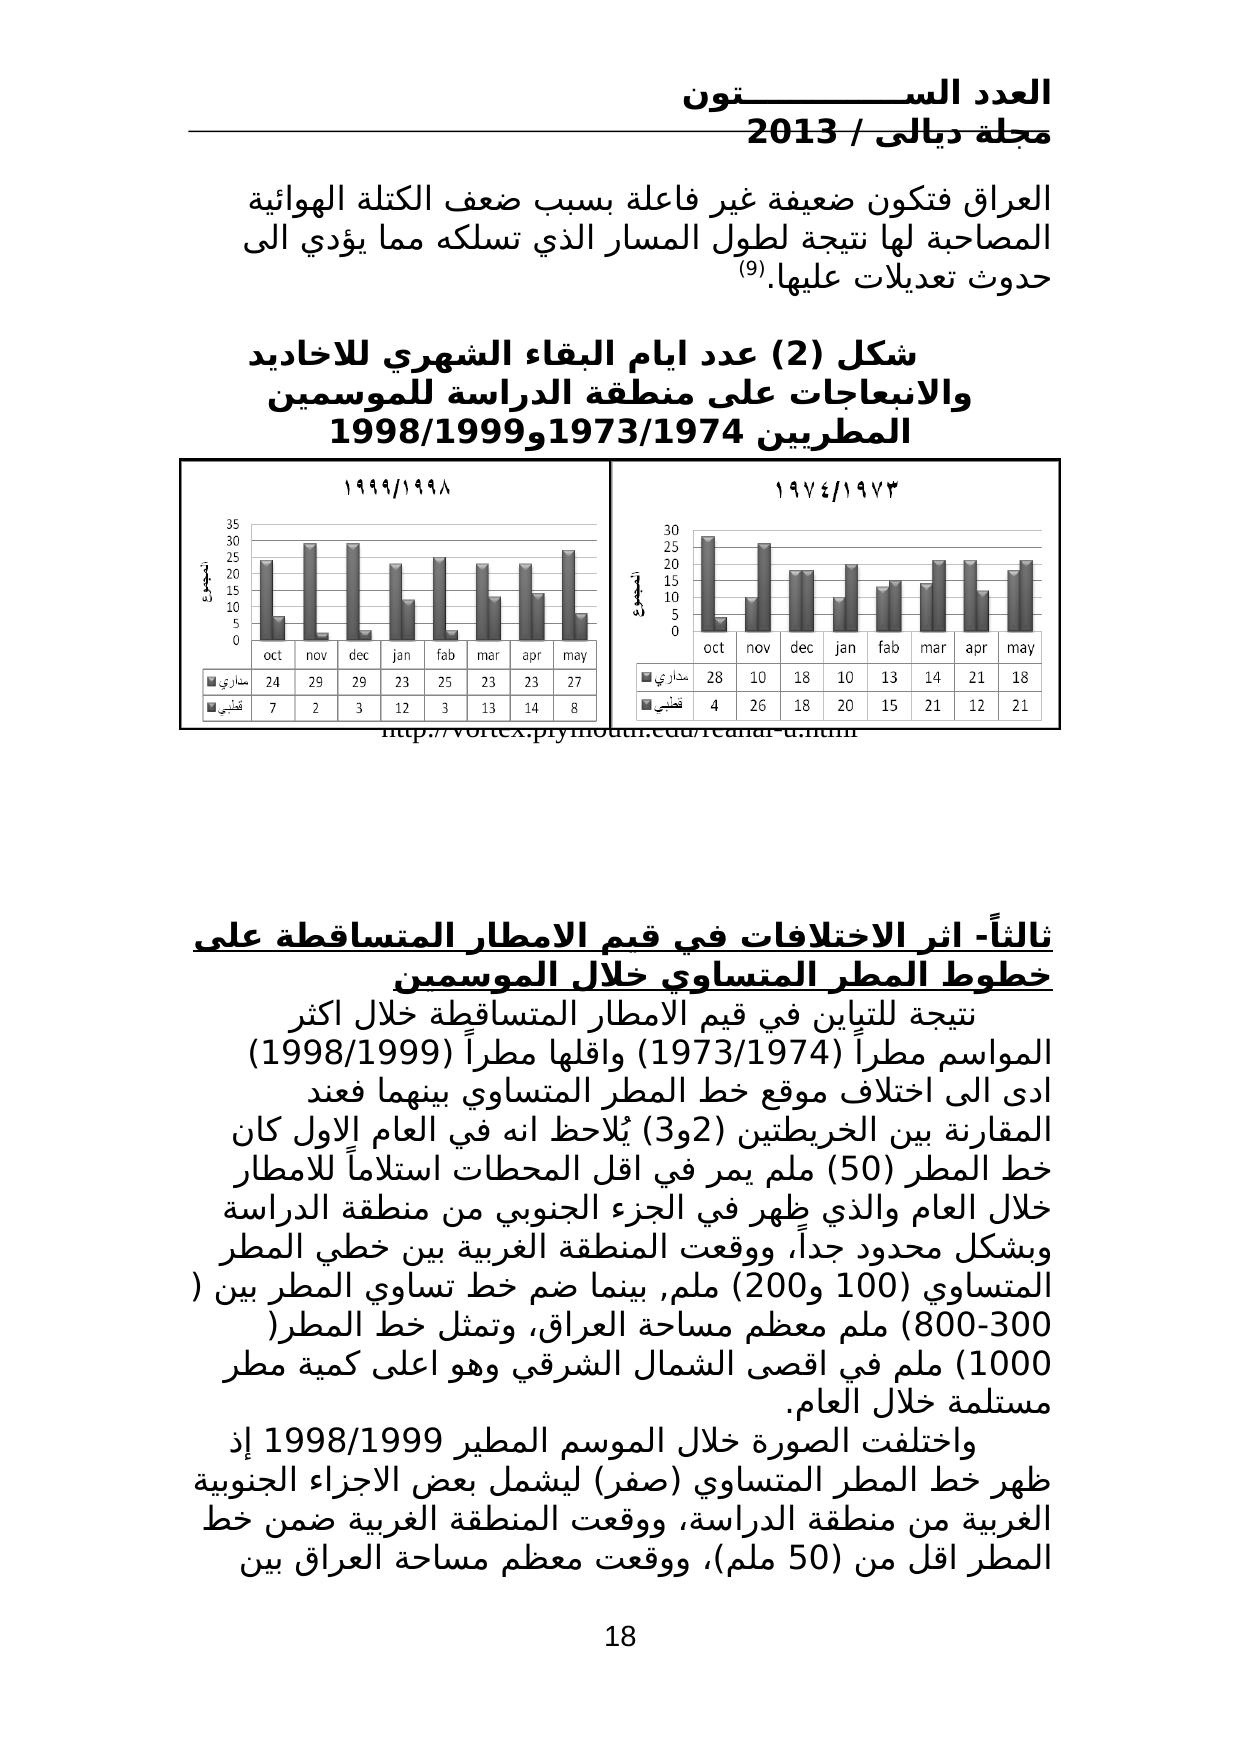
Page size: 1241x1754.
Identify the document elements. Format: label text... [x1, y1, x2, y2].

text ثالثاً- اثر الاختلافات في قيم الامطار المتساقطة على خطوط المطر المتساوي خلال الموسمين [187, 917, 1053, 994]
text شكل (2) عدد ايام البقاء الشهري للاخاديد والانبعاجات على منطقة الدراسة للموسمين المطريين 1973/1974و1998/1999 [187, 334, 1053, 451]
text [187, 1422, 1053, 1577]
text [187, 179, 1053, 296]
text المصدر/ بالاعتماد على تحليل خرائط المنظومات الضغطية عند مستوى500 مليبار، موقع مركز الارصاد الجوية في ولاية بلايموث الامريكية http://vortex.plymouth.edu/reanal-u.html [187, 730, 1053, 744]
text نتيجة للتباين في قيم الامطار المتساقطة خلال اكثر المواسم مطراً (1973/1974) واقلها مطراً (1998/1999) ادى الى اختلاف موقع خط المطر المتساوي بينهما فعند المقارنة بين الخريطتين (2و3) يُلاحظ انه في العام الاول كان خط المطر (50) ملم يمر في اقل المحطات استلاماً للامطار خلال العام والذي ظهر في الجزء الجنوبي من منطقة الدراسة وبشكل محدود جداً، ووقعت المنطقة الغربية بين خطي المطر المتساوي (100 و200) ملم, بينما ضم خط تساوي المطر بين (300-800) ملم معظم مساحة العراق، وتمثل خط المطر(1000) ملم في اقصى الشمال الشرقي وهو اعلى كمية مطر مستلمة خلال العام. [187, 994, 1053, 1422]
